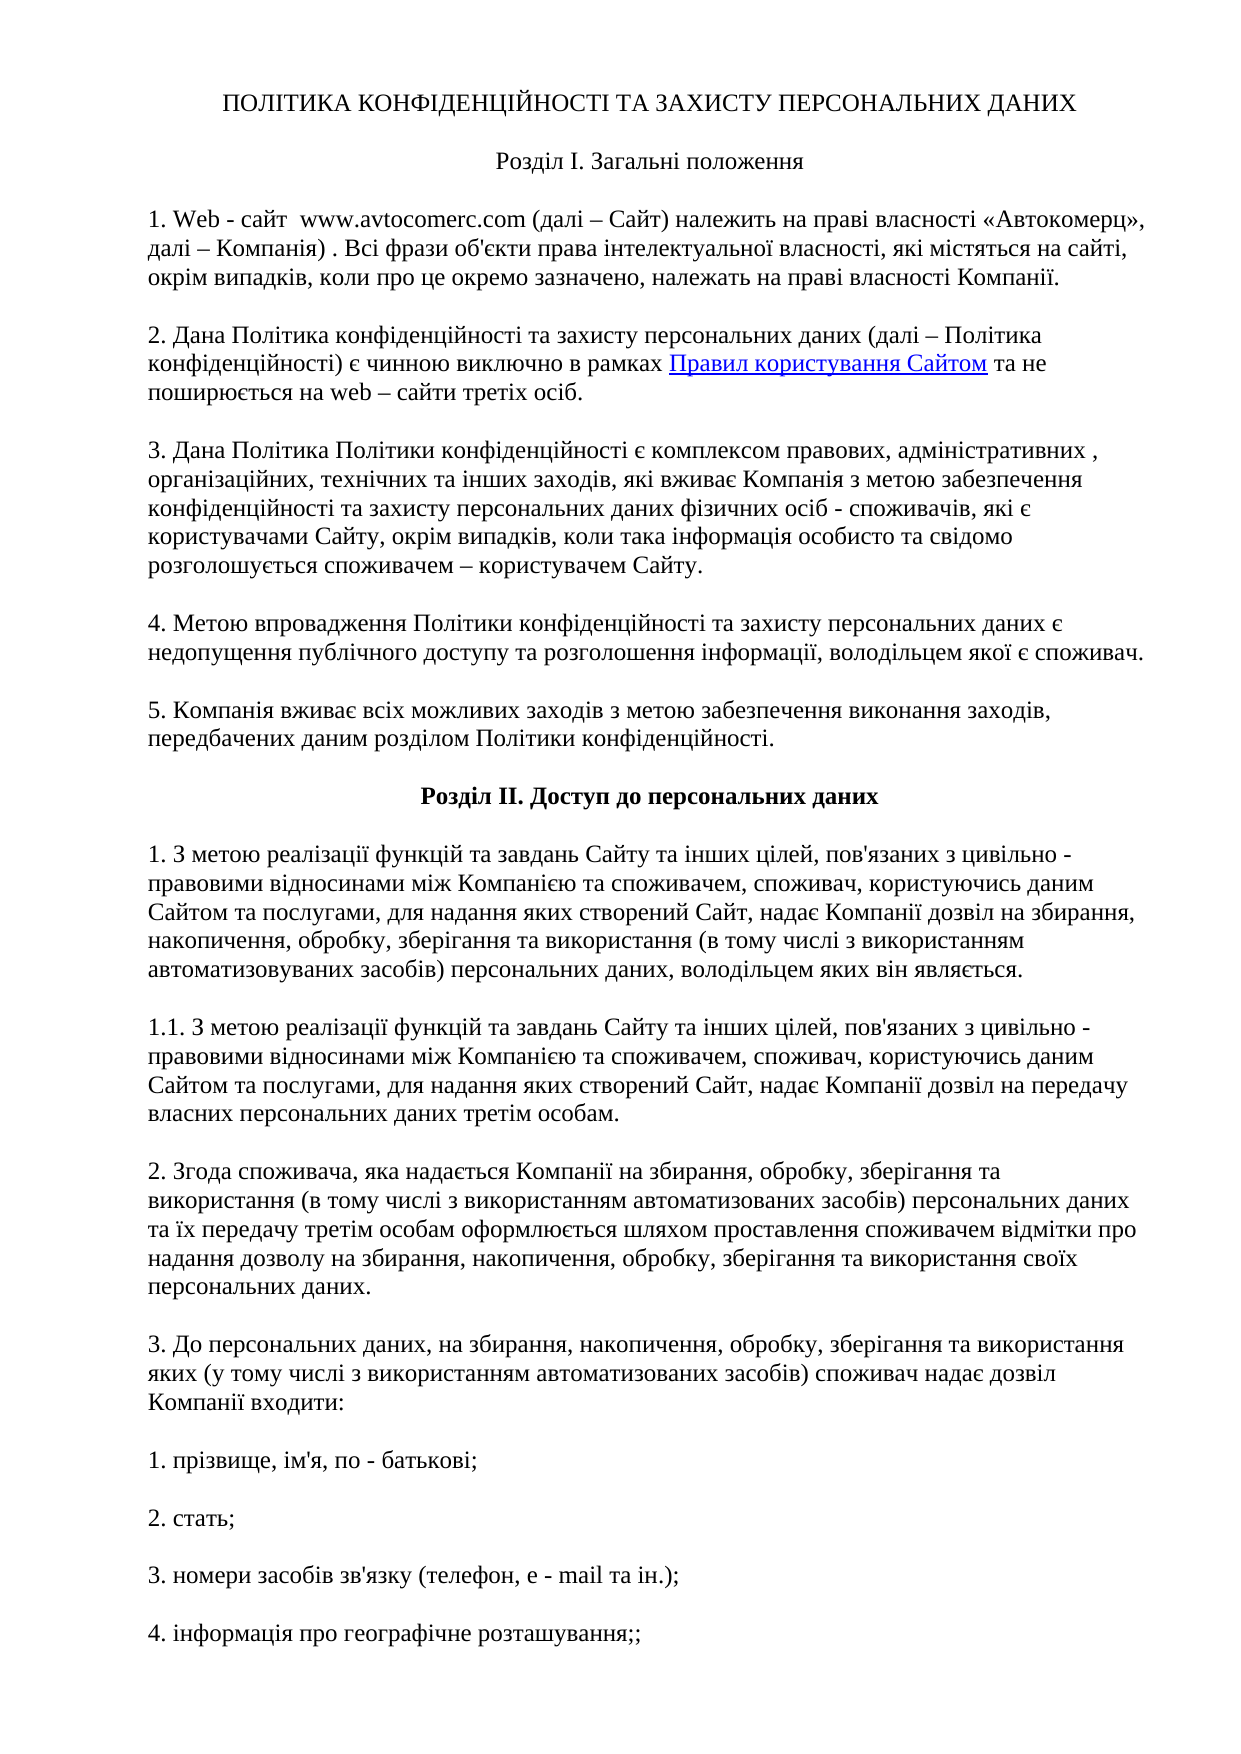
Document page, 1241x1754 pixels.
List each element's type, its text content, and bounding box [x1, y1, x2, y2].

text 2. стать; [148, 1503, 1152, 1531]
text 1.1. З метою реалізації функцій та завдань Сайту та інших цілей, пов'язаних з цивільно - правовими відносинами між Компанією та споживачем, споживач, користуючись даним Сайтом та послугами, для надання яких створений Сайт, надає Компанії дозвіл на передачу власних персональних даних третім особам. [148, 1012, 1152, 1127]
text 1. прізвище, ім'я, по - батькові; [148, 1445, 1152, 1473]
text ПОЛІТИКА КОНФІДЕНЦІЙНОСТІ ТА ЗАХИСТУ ПЕРСОНАЛЬНИХ ДАНИХ [148, 88, 1152, 117]
text 3. До персональних даних, на збирання, накопичення, обробку, зберігання та використання яких (у тому числі з використанням автоматизованих засобів) споживач надає дозвіл Компанії входити: [148, 1329, 1152, 1416]
text 1. З метою реалізації функцій та завдань Сайту та інших цілей, пов'язаних з цивільно - правовими відносинами між Компанією та споживачем, споживач, користуючись даним Сайтом та послугами, для надання яких створений Сайт, надає Компанії дозвіл на збирання, накопичення, обробку, зберігання та використання (в тому числі з використанням автоматизовуваних засобів) персональних даних, володільцем яких він являється. [148, 839, 1152, 983]
text Розділ І. Загальні положення [148, 146, 1152, 175]
text Розділ ІІ. Доступ до персональних даних [148, 781, 1152, 810]
text 3. Дана Політика Політики конфіденційності є комплексом правових, адміністративних , організаційних, технічних та інших заходів, які вживає Компанія з метою забезпечення конфіденційності та захисту персональних даних фізичних осіб - споживачів, які є користувачами Сайту, окрім випадків, коли така інформація особисто та свідомо розголошується споживачем – користувачем Сайту. [148, 435, 1152, 579]
text 4. інформація про географічне розташування;; [148, 1618, 1152, 1647]
text 2. Згода споживача, яка надається Компанії на збирання, обробку, зберігання та використання (в тому числі з використанням автоматизованих засобів) персональних даних та їх передачу третім особам оформлюється шляхом проставлення споживачем відмітки про надання дозволу на збирання, накопичення, обробку, зберігання та використання своїх персональних даних. [148, 1156, 1152, 1300]
text 4. Метою впровадження Політики конфіденційності та захисту персональних даних є недопущення публічного доступу та розголошення інформації, володільцем якої є споживач. [148, 608, 1152, 666]
text 5. Компанія вживає всіх можливих заходів з метою забезпечення виконання заходів, передбачених даним розділом Політики конфіденційності. [148, 695, 1152, 752]
text 2. Дана Політика конфіденційності та захисту персональних даних (далі – Політика конфіденційності) є чинною виключно в рамках Правил користування Сайтом та не поширюється на web – сайти третіх осіб. [148, 320, 1152, 406]
text 1. Web - сайт www.avtocomerc.com (далі – Сайт) належить на праві власності «Автокомерц», далі – Компанія) . Всі фрази об'єкти права інтелектуальної власності, які містяться на сайті, окрім випадків, коли про це окремо зазначено, належать на праві власності Компанії. [148, 204, 1152, 291]
text 3. номери засобів зв'язку (телефон, e - mail та ін.); [148, 1561, 1152, 1589]
